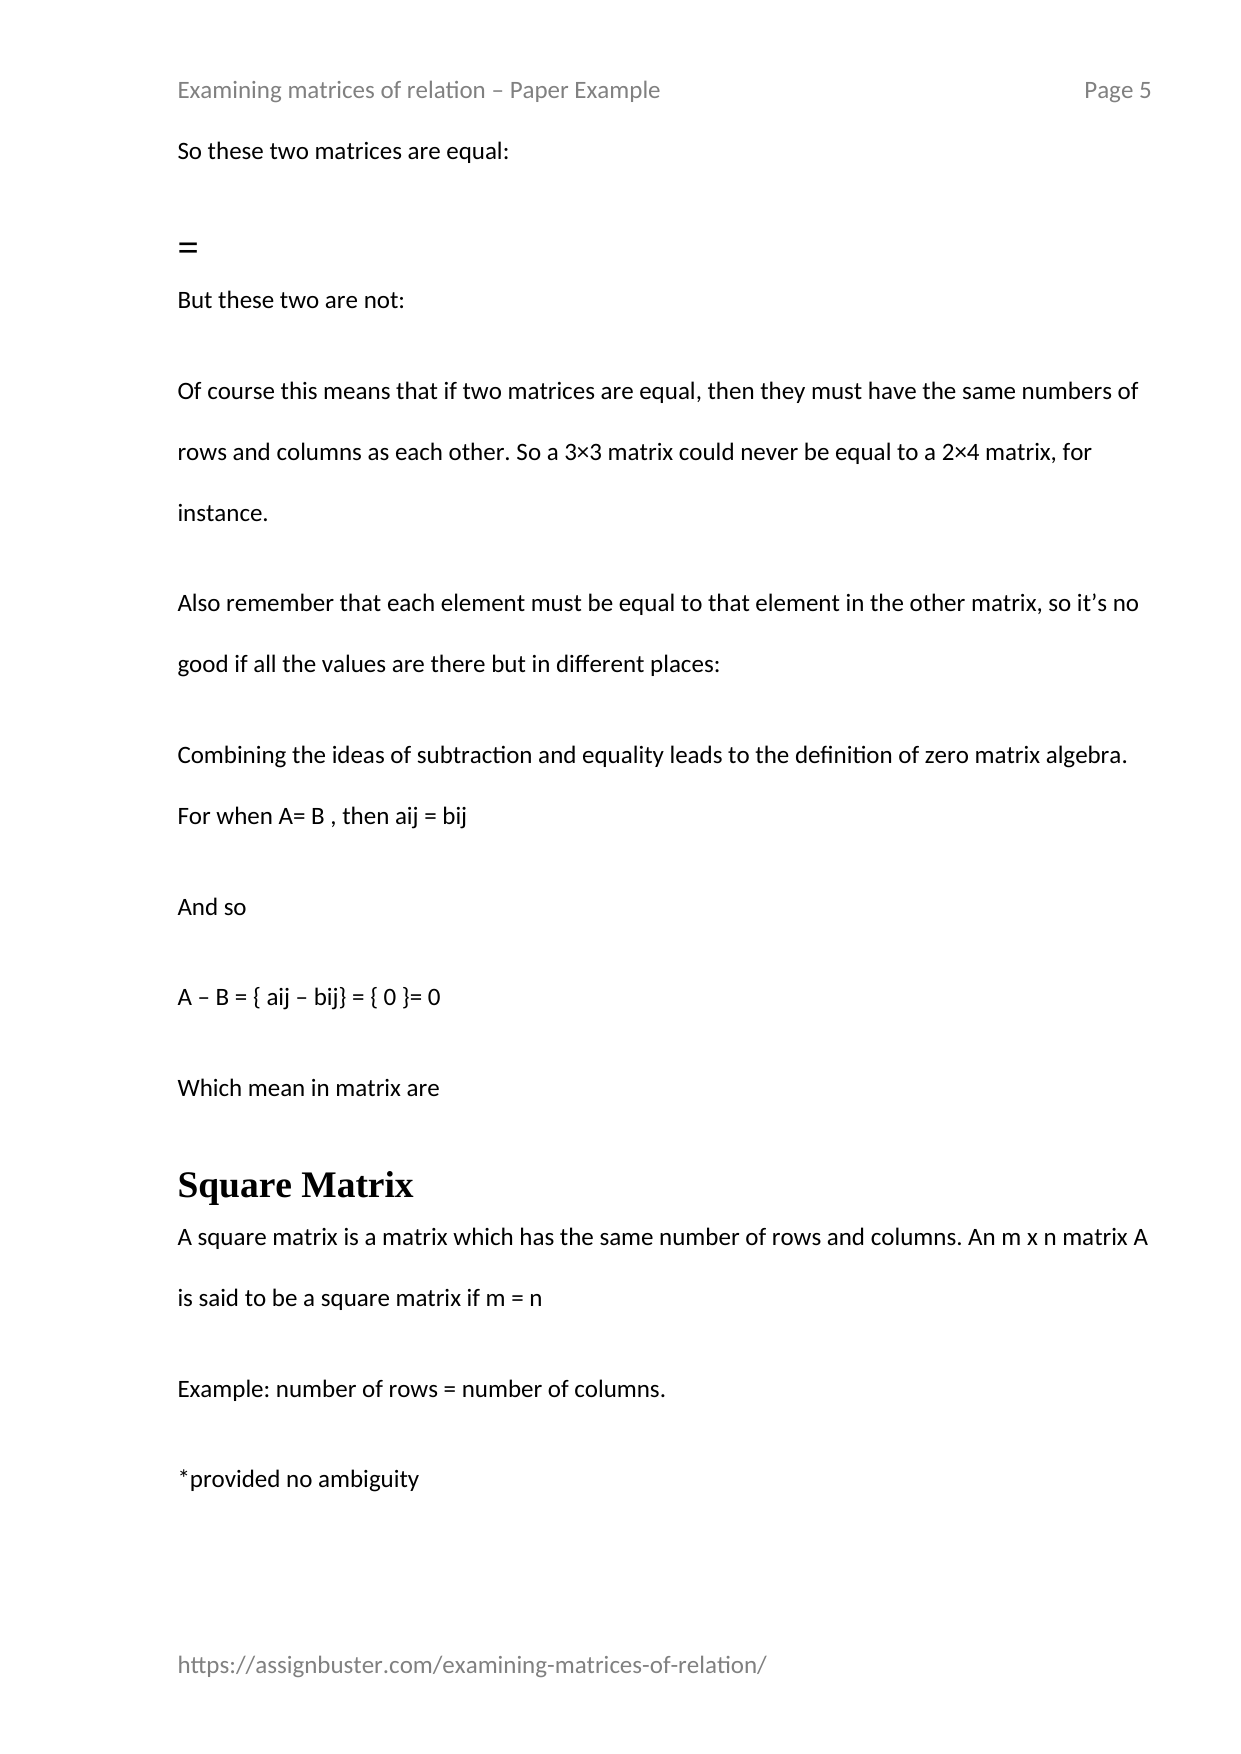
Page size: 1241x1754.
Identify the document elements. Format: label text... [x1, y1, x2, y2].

text Of course this means that if two matrices are equal, then they must have the same numbers of rows and columns as each other. So a 3×3 matrix could never be equal to a 2×4 matrix, for instance. [177, 375, 1152, 527]
text Combining the ideas of subtraction and equality leads to the definition of zero matrix algebra. For when A= B , then aij = bij [177, 739, 1152, 831]
text Example: number of rows = number of columns. [177, 1373, 1152, 1403]
text A square matrix is a matrix which has the same number of rows and columns. An m x n matrix A is said to be a square matrix if m = n [177, 1221, 1152, 1313]
text A – B = { aij – bij} = { 0 }= 0 [177, 981, 1152, 1012]
text But these two are not: [177, 284, 1152, 315]
text *provided no ambiguity [177, 1463, 1152, 1494]
text Which mean in matrix are [177, 1072, 1152, 1102]
text Also remember that each element must be equal to that element in the other matrix, so it’s no good if all the values are there but in different places: [177, 587, 1152, 679]
text And so [177, 891, 1152, 921]
text So these two matrices are equal: [177, 135, 1152, 165]
subtitle Square Matrix [177, 1162, 1152, 1205]
subtitle = [177, 225, 1152, 268]
